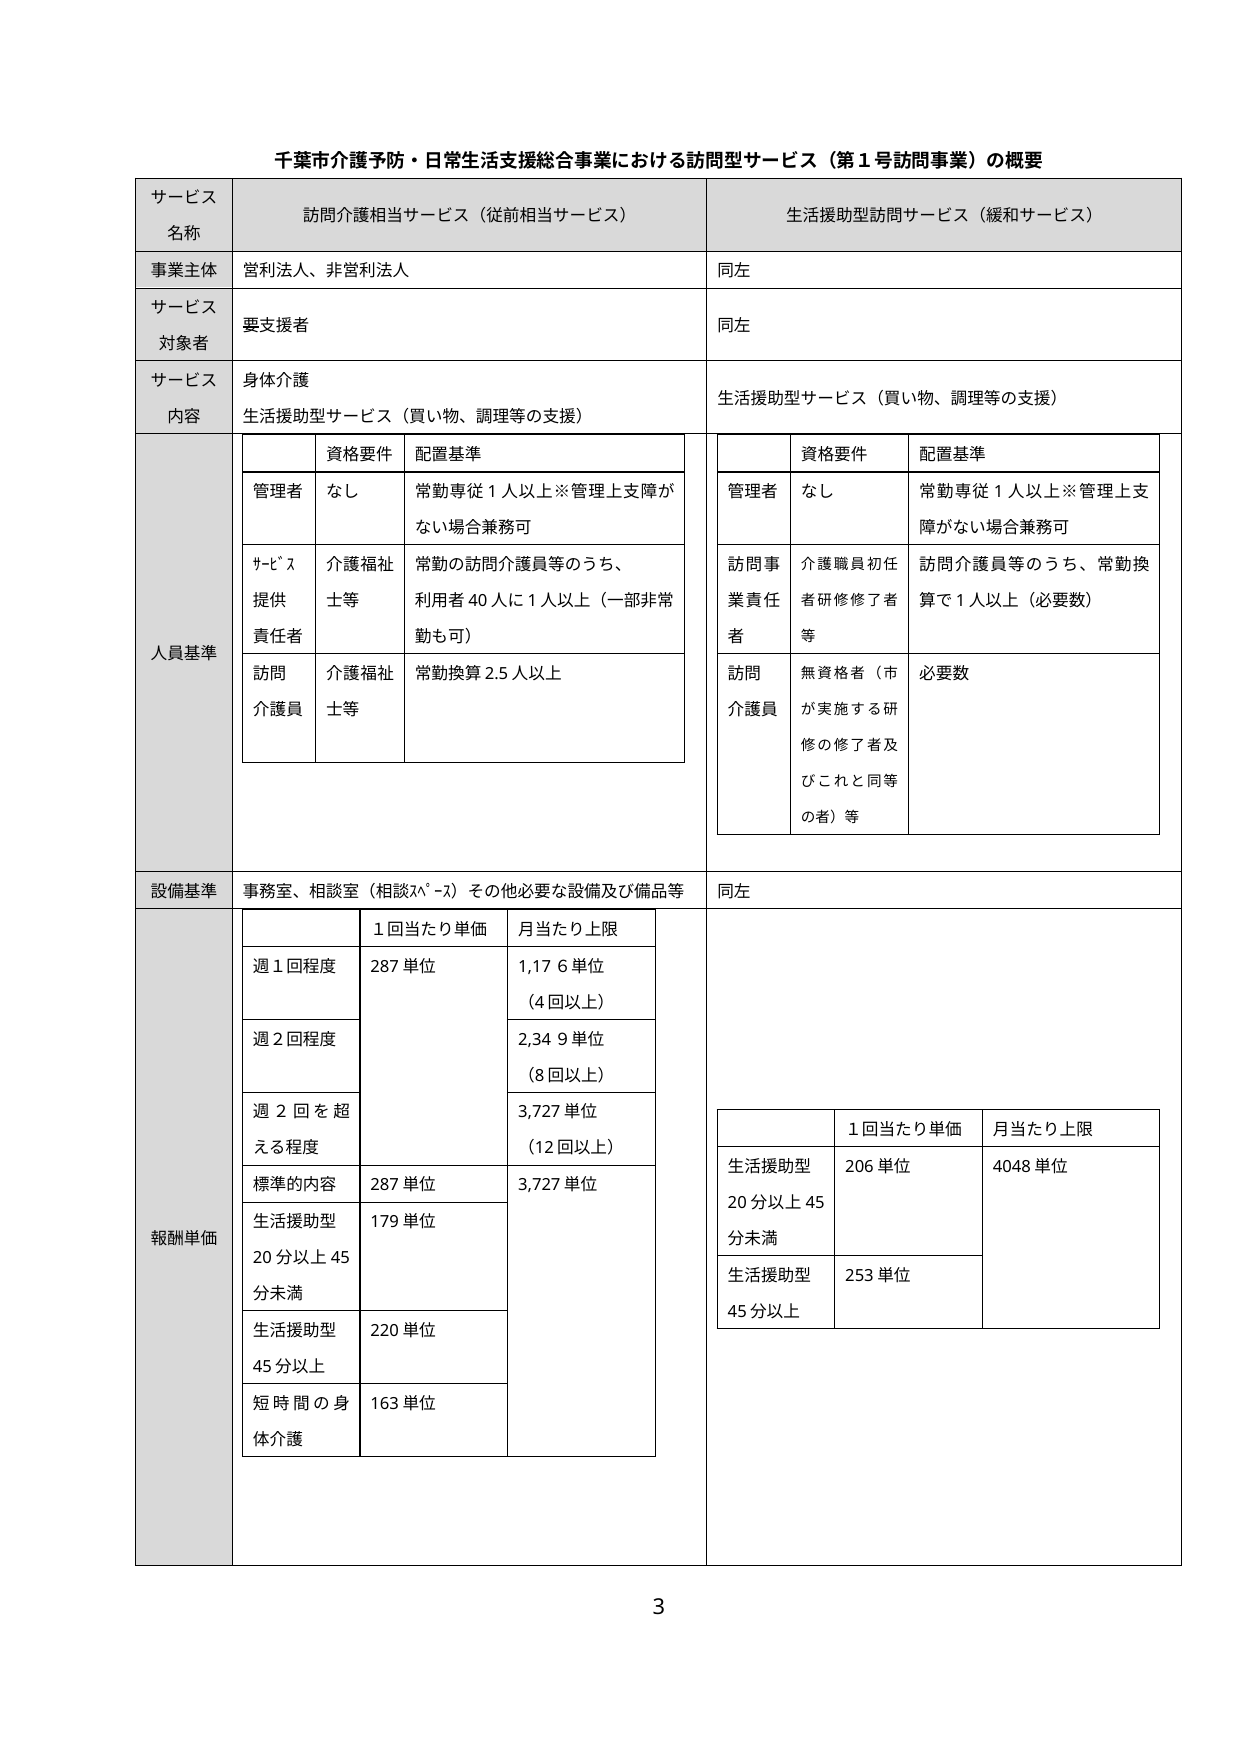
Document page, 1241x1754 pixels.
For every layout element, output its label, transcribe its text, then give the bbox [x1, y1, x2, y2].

table_cell 同左 [707, 252, 1181, 287]
table_cell [707, 434, 1181, 871]
table_cell [233, 909, 706, 1565]
table_header 生活援助型訪問サービス（緩和サービス） [707, 179, 1181, 251]
table_cell 営利法人、非営利法人 [233, 252, 706, 287]
table_cell 事務室、相談室（相談ｽﾍﾟｰｽ）その他必要な設備及び備品等 [233, 872, 706, 908]
text 千葉市介護予防・日常生活支援総合事業における訪問型サービス（第１号訪問事業）の概要 [136, 142, 1181, 178]
table_cell [233, 434, 706, 871]
table_header サービス 名称 [136, 179, 232, 251]
table_cell 要支援者 [233, 289, 706, 360]
table_cell 同左 [707, 289, 1181, 360]
table_cell 人員基準 [136, 434, 232, 871]
table_cell 同左 [707, 872, 1181, 908]
table_cell 生活援助型サービス（買い物、調理等の支援） [707, 361, 1181, 433]
table_cell サービス 対象者 [136, 289, 232, 360]
table_cell [707, 909, 1181, 1565]
table_header 訪問介護相当サービス（従前相当サービス） [233, 179, 706, 251]
table_cell サービス 内容 [136, 361, 232, 433]
table_cell 報酬単価 [136, 909, 232, 1565]
table_cell 身体介護 生活援助型サービス（買い物、調理等の支援） [233, 361, 706, 433]
table_cell 事業主体 [136, 252, 232, 287]
table_cell 設備基準 [136, 872, 232, 908]
